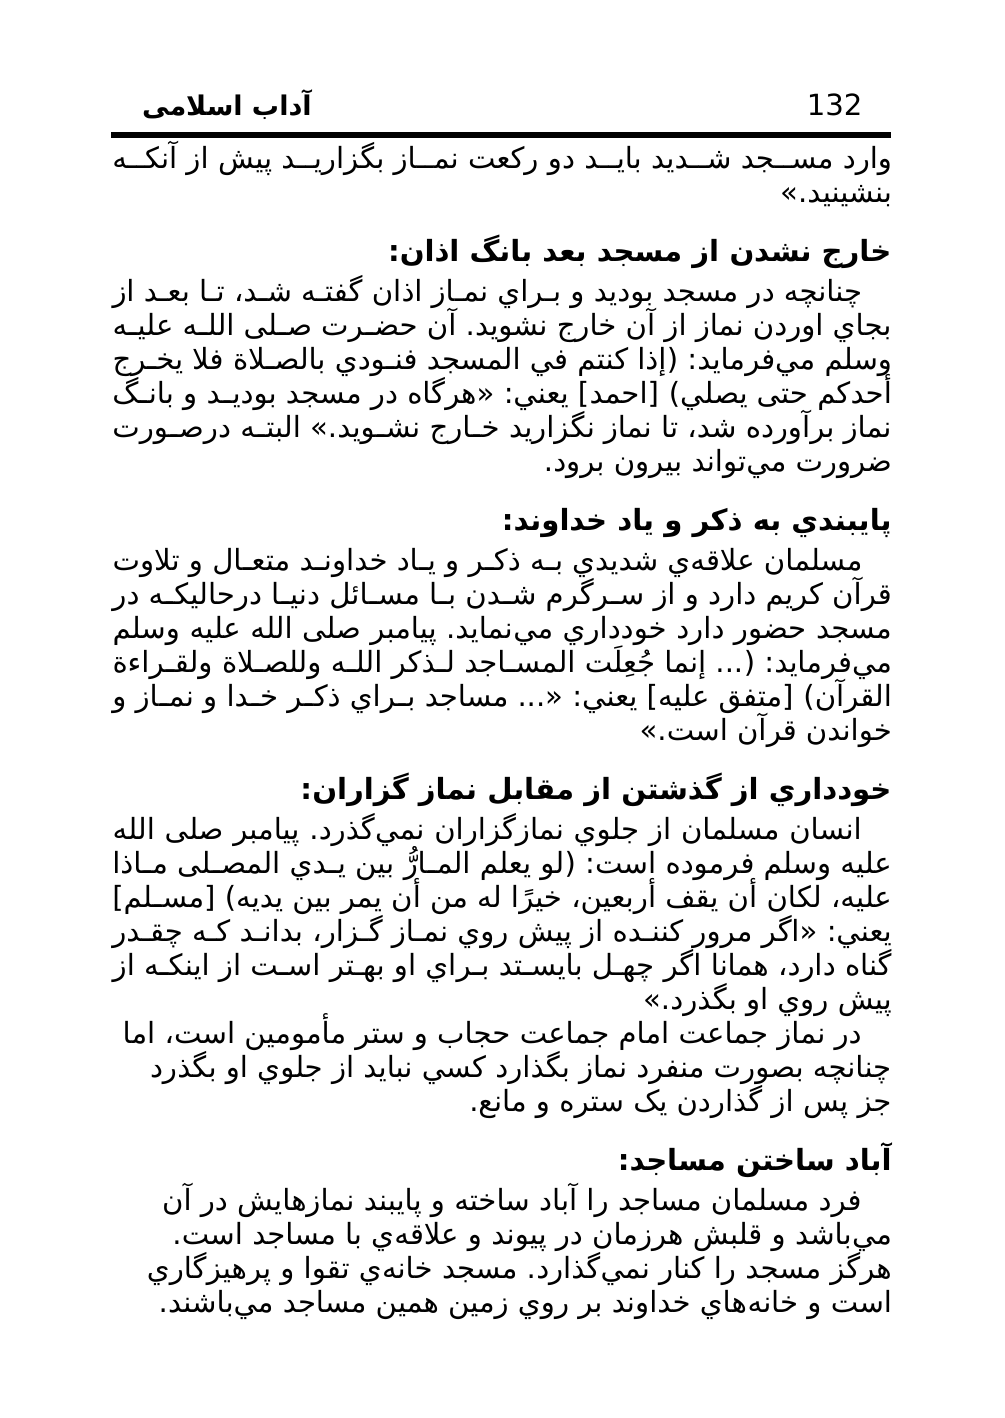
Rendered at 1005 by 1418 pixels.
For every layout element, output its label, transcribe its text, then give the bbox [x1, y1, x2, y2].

text خارج نشدن از مسجد بعد بانگ اذان: [112, 234, 892, 268]
text چنانچه در مسجد بوديد و براي نماز اذان گفته شد، تا بعد از بجاي اوردن نماز از آن خارج نشويد. آن حضرت صلى الله عليه وسلم مي‌فرمايد: (إذا كنتم في المسجد فنودي بالصلاة فلا يخرج أحدكم حتى يصلي) [احمد] يعني: «هرگاه در مسجد بوديد و بانگ نماز برآورده شد، تا نماز نگزاريد خارج نشويد.» البته درصورت ضرورت مي‌تواند بيرون برود. [112, 274, 892, 478]
text آباد ساختن مساجد: [112, 1143, 892, 1177]
text در نماز جماعت امام جماعت حجاب و ستر مأمومين است، اما چنانچه بصورت منفرد نماز بگذارد کسي نبايد از جلوي او بگذرد جز پس از گذاردن يک ستره و مانع. [112, 1016, 892, 1118]
text خودداري از گذشتن از مقابل نماز گزاران: [112, 772, 892, 806]
text مسلمان علاقه‌ي شديدي به ذکر و ياد خداوند متعال و تلاوت قرآن كريم دارد و از سرگرم شدن با مسائل دنيا درحاليکه در مسجد حضور دارد خودداري مي‌نمايد. پيامبر صلى الله عليه وسلم مي‌فرمايد: (... إنما جُعِلَت المساجد لذكر الله وللصلاة ولقراءة القرآن) [متفق عليه] يعني: «... مساجد براي ذکر خدا و نماز و خواندن قرآن است.» [112, 543, 892, 747]
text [112, 141, 892, 209]
text فرد مسلمان مساجد را آباد ساخته و پايبند نمازهايش در آن مي‌باشد و قلبش هرزمان در پيوند و علاقه‌ي با مساجد است. هرگز مسجد را کنار نمي‌گذارد. مسجد خانه‌ي تقوا و پرهيزگاري است و خانه‌هاي خداوند بر روي زمين همين مساجد مي‌باشند. [112, 1183, 892, 1319]
text انسان مسلمان از جلوي نمازگزاران نمي‌گذرد. پيامبر صلى الله عليه وسلم فرموده است: (لو يعلم المارُّ بين يدي المصلى ماذا عليه، لكان أن يقف أربعين، خيرًا له من أن يمر بين يديه) [مسلم] يعني: «اگر مرور کننده از پيش روي نماز گزار، بداند که چقدر گناه دارد، همانا اگر چهل بايستد براي او بهتر است از اينکه از پيش روي او بگذرد.» [112, 812, 892, 1016]
text پايبندي به ذکر و ياد خداوند: [112, 503, 892, 537]
